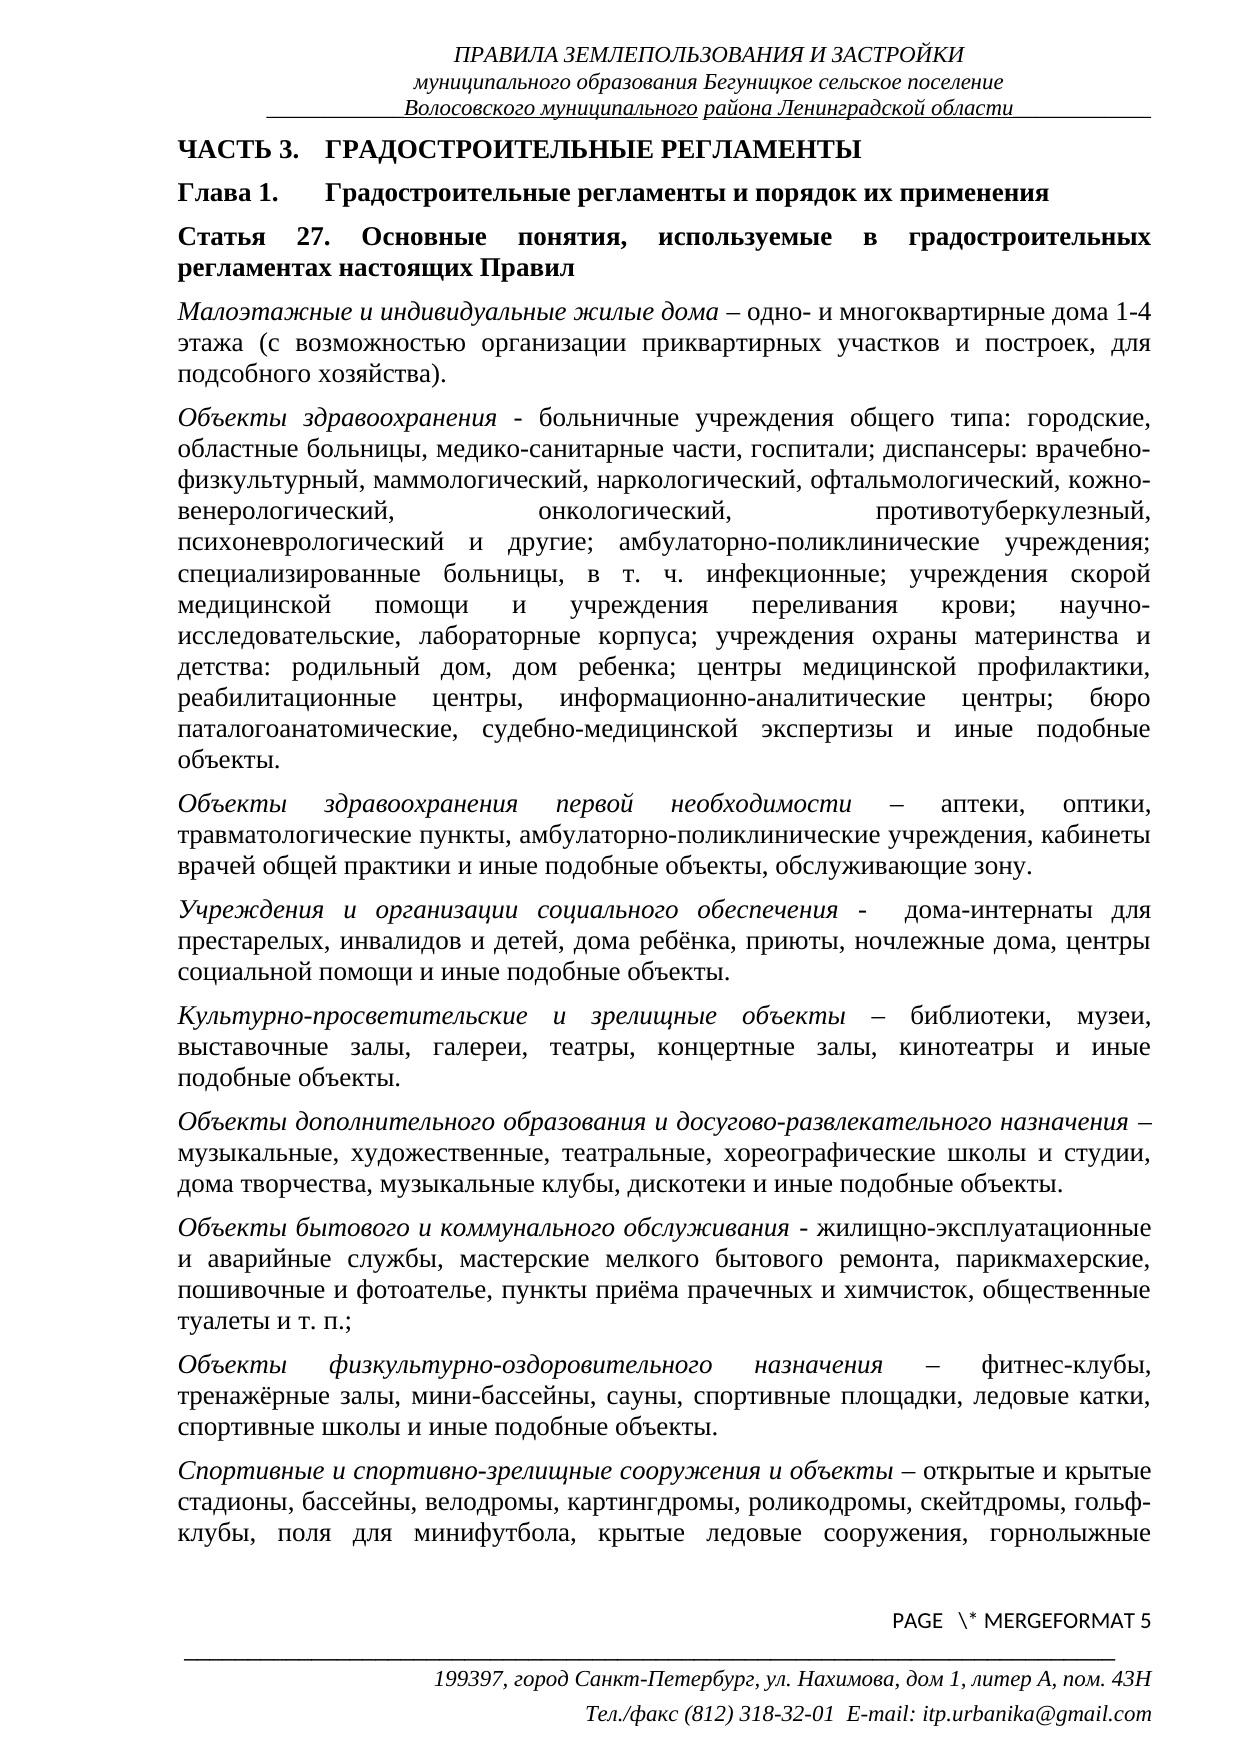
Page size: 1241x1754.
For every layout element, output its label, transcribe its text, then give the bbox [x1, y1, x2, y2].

text Учреждения и организации социального обеспечения - дома-интернаты для престарелых, инвалидов и детей, дома ребёнка, приюты, ночлежные дома, центры социальной помощи и иные подобные объекты. [177, 893, 1152, 987]
text Культурно-просветительские и зрелищные объекты – библиотеки, музеи, выставочные залы, галереи, театры, концертные залы, кинотеатры и иные подобные объекты. [177, 999, 1152, 1092]
text Объекты бытового и коммунального обслуживания - жилищно-эксплуатационные и аварийные службы, мастерские мелкого бытового ремонта, парикмахерские, пошивочные и фотоателье, пункты приёма прачечных и химчисток, общественные туалеты и т. п.; [177, 1211, 1152, 1336]
text Объекты здравоохранения - больничные учреждения общего типа: городские, областные больницы, медико-санитарные части, госпитали; диспансеры: врачебно-физкультурный, маммологический, наркологический, офтальмологический, кожно-венерологический, онкологический, противотуберкулезный, психоневрологический и другие; амбулаторно-поликлинические учреждения; специализированные больницы, в т. ч. инфекционные; учреждения скорой медицинской помощи и учреждения переливания крови; научно-исследовательские, лабораторные корпуса; учреждения охраны материнства и детства: родильный дом, дом ребенка; центры медицинской профилактики, реабилитационные центры, информационно-аналитические центры; бюро паталогоанатомические, судебно-медицинской экспертизы и иные подобные объекты. [177, 401, 1152, 775]
text Объекты физкультурно-оздоровительного назначения – фитнес-клубы, тренажёрные залы, мини-бассейны, сауны, спортивные площадки, ледовые катки, спортивные школы и иные подобные объекты. [177, 1348, 1152, 1441]
subtitle Градостроительные регламенты [177, 133, 1152, 164]
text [177, 1454, 1152, 1547]
subtitle Статья 27. Основные понятия, используемые в градостроительных регламентах настоящих Правил [177, 220, 1152, 282]
text Объекты дополнительного образования и досугово-развлекательного назначения – музыкальные, художественные, театральные, хореографические школы и студии, дома творчества, музыкальные клубы, дискотеки и иные подобные объекты. [177, 1105, 1152, 1198]
text Объекты здравоохранения первой необходимости – аптеки, оптики, травматологические пункты, амбулаторно-поликлинические учреждения, кабинеты врачей общей практики и иные подобные объекты, обслуживающие зону. [177, 787, 1152, 881]
text Малоэтажные и индивидуальные жилые дома – одно- и многоквартирные дома 1-4 этажа (с возможностью организации приквартирных участков и построек, для подсобного хозяйства). [177, 295, 1152, 388]
subtitle Градостроительные регламенты и порядок их применения [177, 177, 1152, 208]
